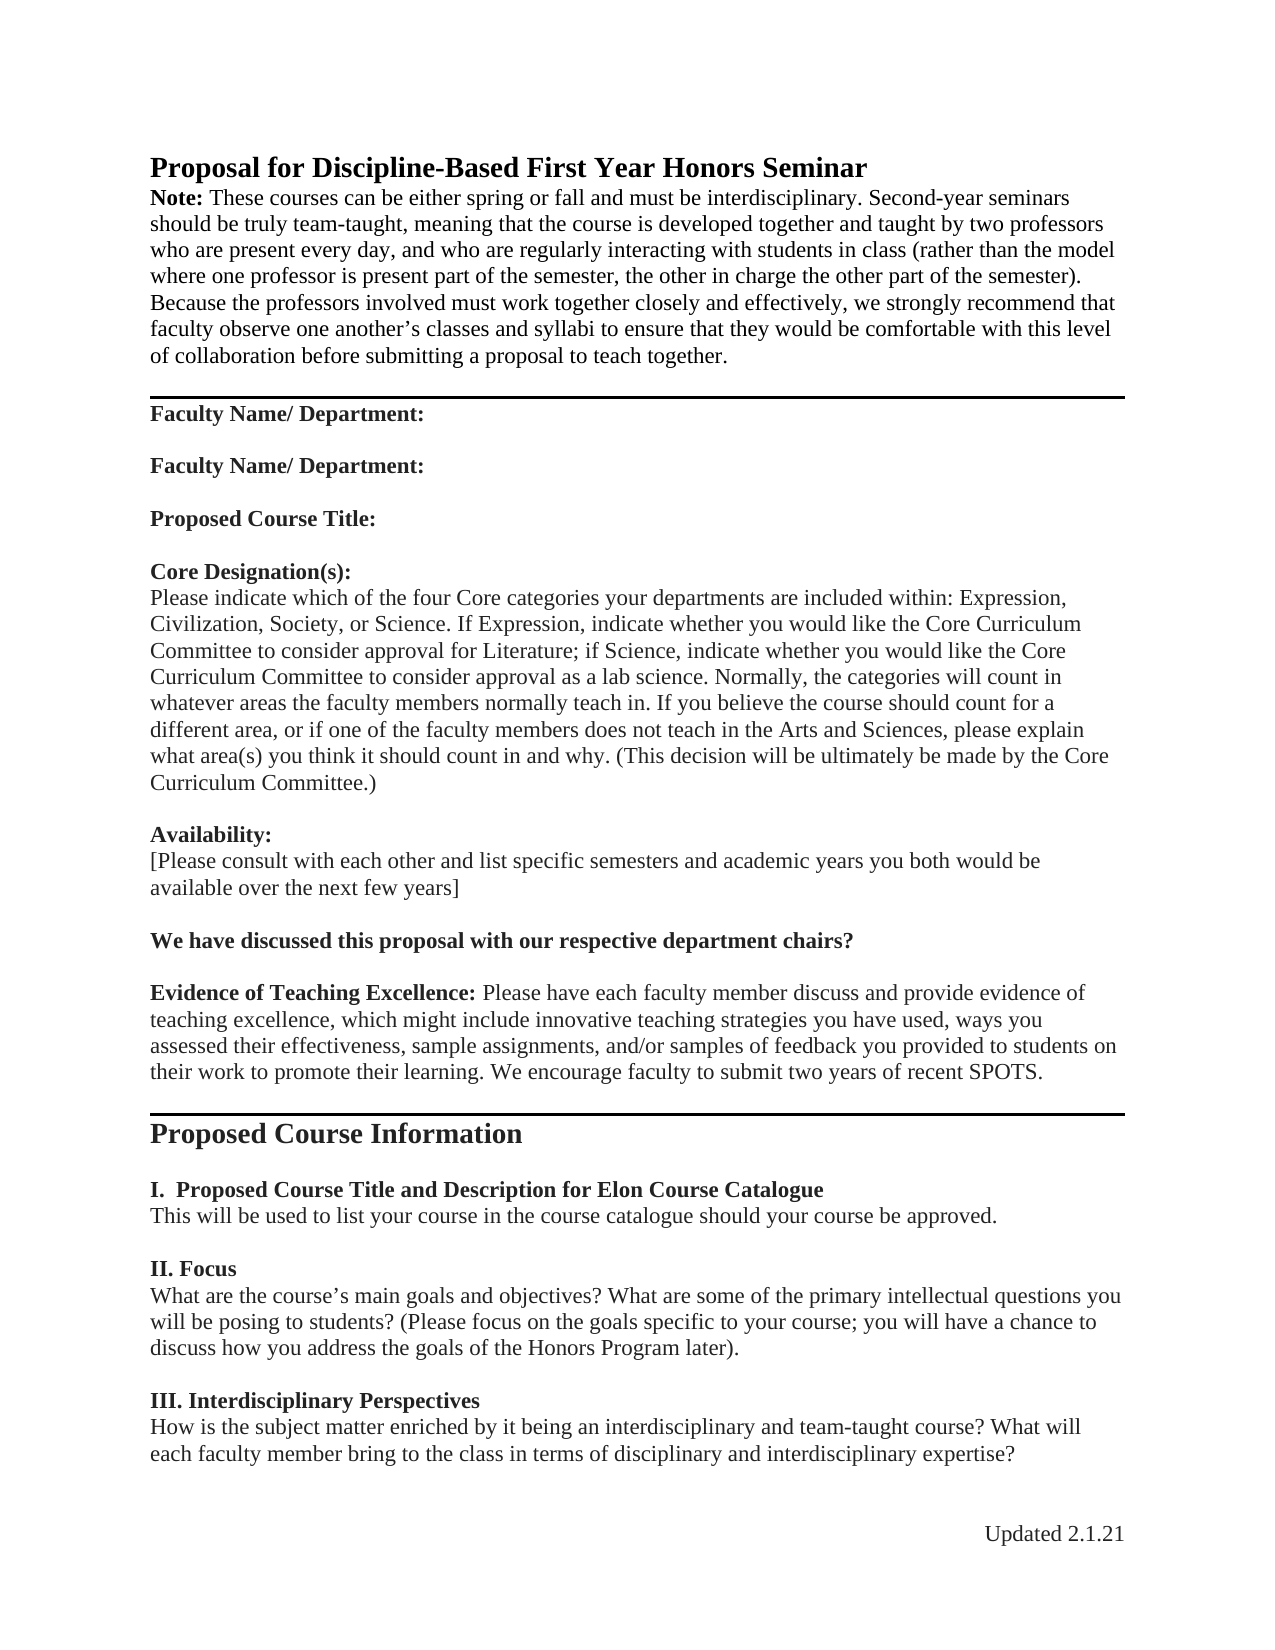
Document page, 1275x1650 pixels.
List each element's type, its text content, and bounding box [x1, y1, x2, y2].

text I. Proposed Course Title and Description for Elon Course Catalogue [150, 1176, 1125, 1203]
text What are the course’s main goals and objectives? What are some of the primary intellectual questions you will be posing to students? (Please focus on the goals specific to your course; you will have a chance to discuss how you address the goals of the Honors Program later). [150, 1282, 1125, 1361]
text Evidence of Teaching Excellence: Please have each faculty member discuss and provide evidence of teaching excellence, which might include innovative teaching strategies you have used, ways you assessed their effectiveness, sample assignments, and/or samples of feedback you provided to students on their work to promote their learning. We encourage faculty to submit two years of recent SPOTS. [150, 979, 1125, 1085]
text II. Focus [150, 1255, 1125, 1282]
text Availability: [150, 821, 1125, 848]
text Faculty Name/ Department: [150, 452, 1125, 479]
text Note: These courses can be either spring or fall and must be interdisciplinary. Second-year seminars should be truly team-taught, meaning that the course is developed together and taught by two professors who are present every day, and who are regularly interacting with students in class (rather than the model where one professor is present part of the semester, the other in charge the other part of the semester). Because the professors involved must work together closely and effectively, we strongly recommend that faculty observe one another’s classes and syllabi to ensure that they would be comfortable with this level of collaboration before submitting a proposal to teach together. [150, 183, 1125, 368]
text Proposal for Discipline-Based First Year Honors Seminar [150, 150, 1125, 183]
text [Please consult with each other and list specific semesters and academic years you both would be available over the next few years] [150, 848, 1125, 900]
text How is the subject matter enriched by it being an interdisciplinary and team-taught course? What will each faculty member bring to the class in terms of disciplinary and interdisciplinary expertise? [150, 1413, 1125, 1466]
text Core Designation(s): [150, 558, 1125, 584]
text Faculty Name/ Department: [150, 399, 1125, 426]
text Proposed Course Information [150, 1116, 1125, 1150]
text Please indicate which of the four Core categories your departments are included within: Expression, Civilization, Society, or Science. If Expression, indicate whether you would like the Core Curriculum Committee to consider approval for Literature; if Science, indicate whether you would like the Core Curriculum Committee to consider approval as a lab science. Normally, the categories will count in whatever areas the faculty members normally teach in. If you believe the course should count for a different area, or if one of the faculty members does not teach in the Arts and Sciences, please explain what area(s) you think it should count in and why. (This decision will be ultimately be made by the Core Curriculum Committee.) [150, 584, 1125, 795]
text This will be used to list your course in the course catalogue should your course be approved. [150, 1203, 1125, 1229]
text We have discussed this proposal with our respective department chairs? [150, 927, 1125, 953]
text III. Interdisciplinary Perspectives [150, 1387, 1125, 1413]
text Proposed Course Title: [150, 505, 1125, 531]
